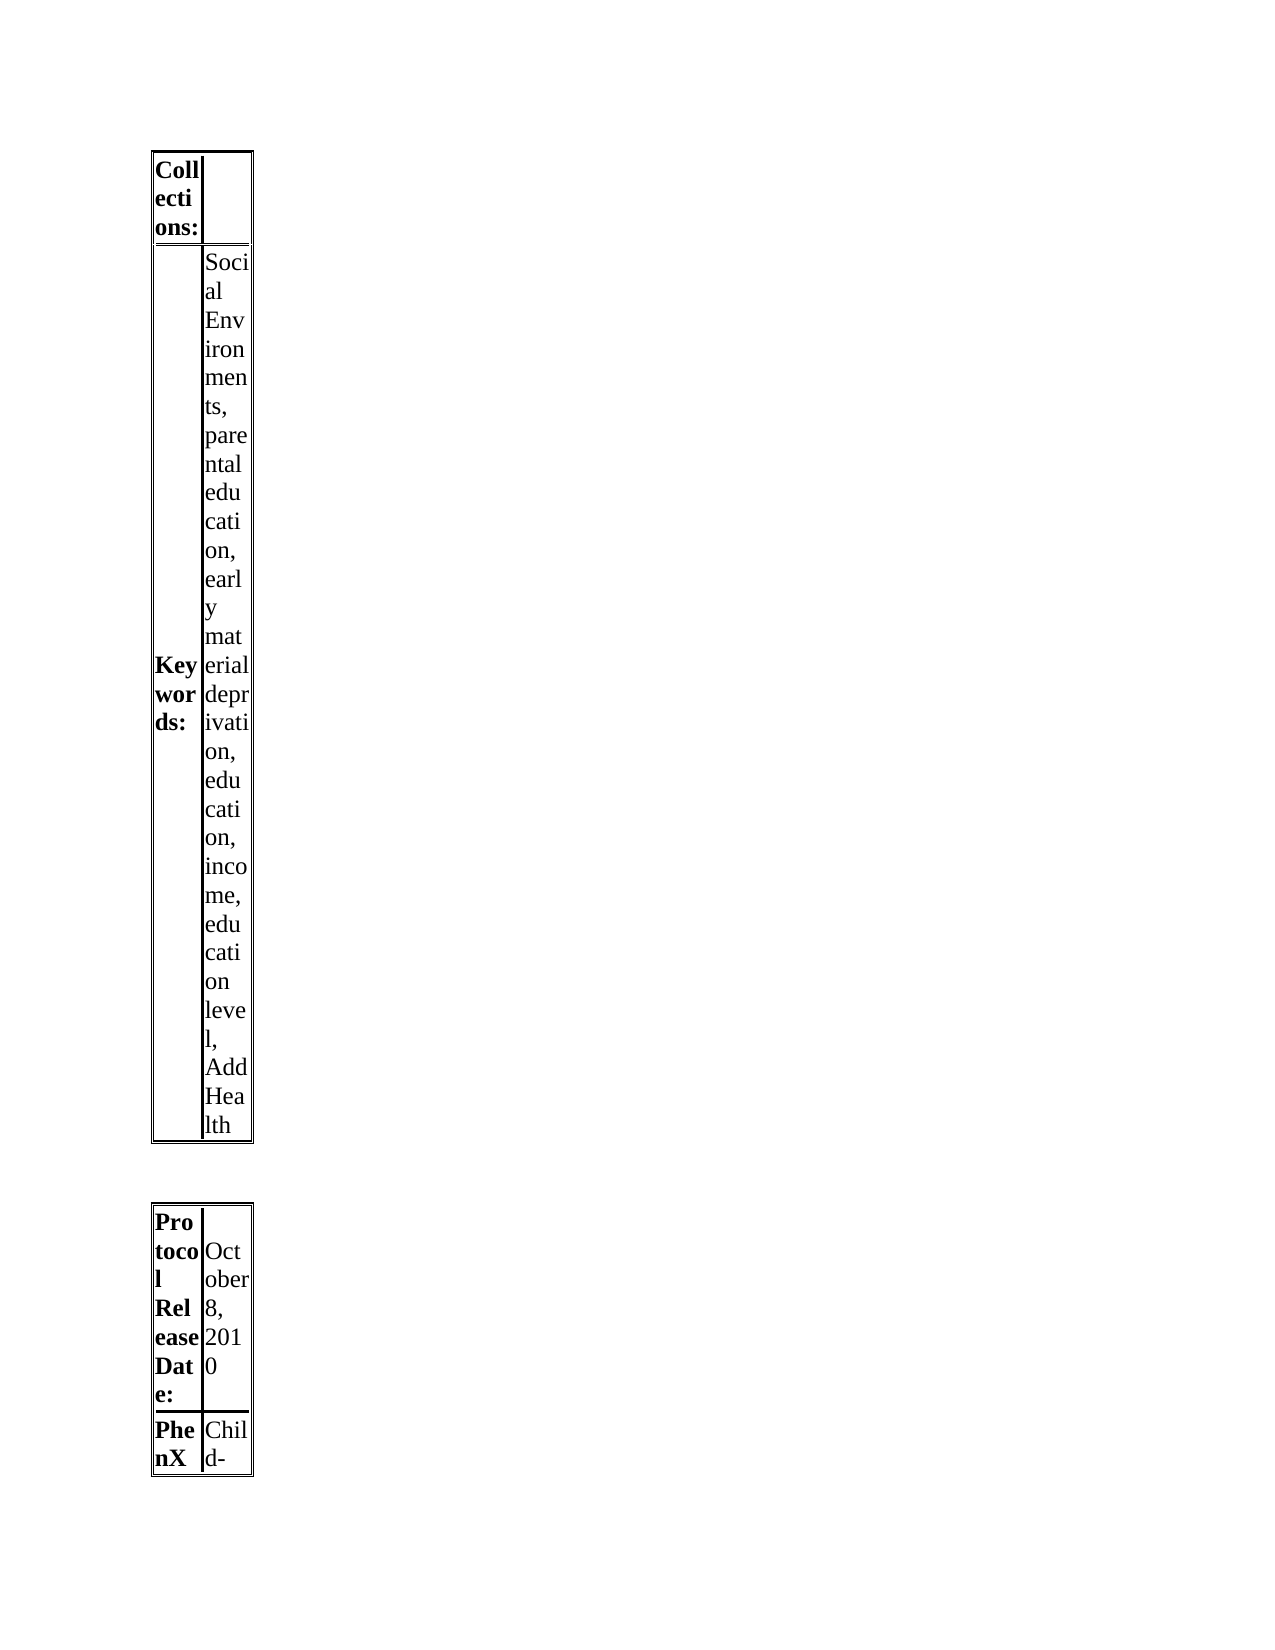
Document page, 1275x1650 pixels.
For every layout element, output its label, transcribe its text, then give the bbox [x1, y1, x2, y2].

table_cell Collections: [154, 153, 202, 243]
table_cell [154, 1410, 202, 1474]
table_cell [202, 153, 251, 243]
table_header Protocol Release Date: [154, 1206, 202, 1410]
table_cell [202, 1410, 251, 1474]
table_cell Keywords: [152, 243, 202, 1140]
table_cell Social Environments, parental education, early material deprivation, education, income, education level, Add Health [202, 243, 252, 1140]
table_header October 8, 2010 [202, 1206, 251, 1410]
